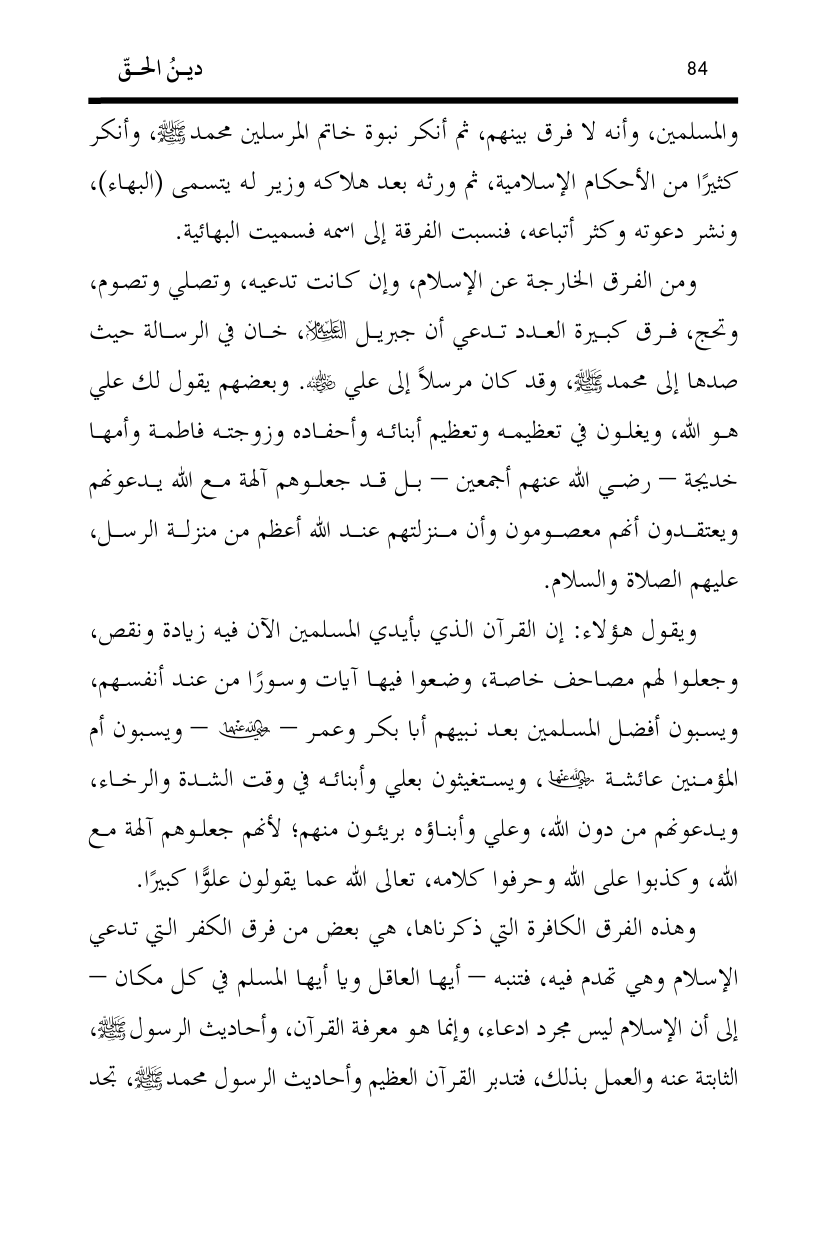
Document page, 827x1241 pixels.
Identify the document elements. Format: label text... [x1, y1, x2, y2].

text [89, 905, 738, 1104]
text ومن الفرق الخارجة عن الإسلام، وإن كانت تدعيه، وتصلي وتصوم، وتحج، فرق كبيرة العدد تدعي أن جبريل ÷، خان في الرسالة حيث صدها إلى محمد ج، وقد كان مرسلاً إلى علي س. وبعضهم يقول لك علي هو الله، ويغلون في تعظيمه وتعظيم أبنائه وأحفاده وزوجته فاطمة وأمها خديجة – رضي الله عنهم أجمعين – بل قد جعلوهم آلهة مع الله يدعونهم ويعتقدون أنهم معصومون وأن منزلتهم عند الله أعظم من منزلة الرسل، عليهم الصلاة والسلام. [89, 257, 738, 606]
text ويقول هؤلاء: إن القرآن الذي بأيدي المسلمين الآن فيه زيادة ونقص، وجعلوا لهم مصاحف خاصة، وضعوا فيها آيات وسورًا من عند أنفسهم، ويسبون أفضل المسلمين بعد نبيهم أبا بكر وعمر – ب – ويسبون أم المؤمنين عائشة ل، ويستغيثون بعلي وأبنائه في وقت الشدة والرخاء، ويدعونهم من دون الله، وعلي وأبناؤه بريئون منهم؛ لأنهم جعلوهم آلهة مع الله، وكذبوا على الله وحرفوا كلامه، تعالى الله عما يقولون علوًّا كبيرًا. [89, 606, 738, 905]
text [89, 108, 738, 257]
